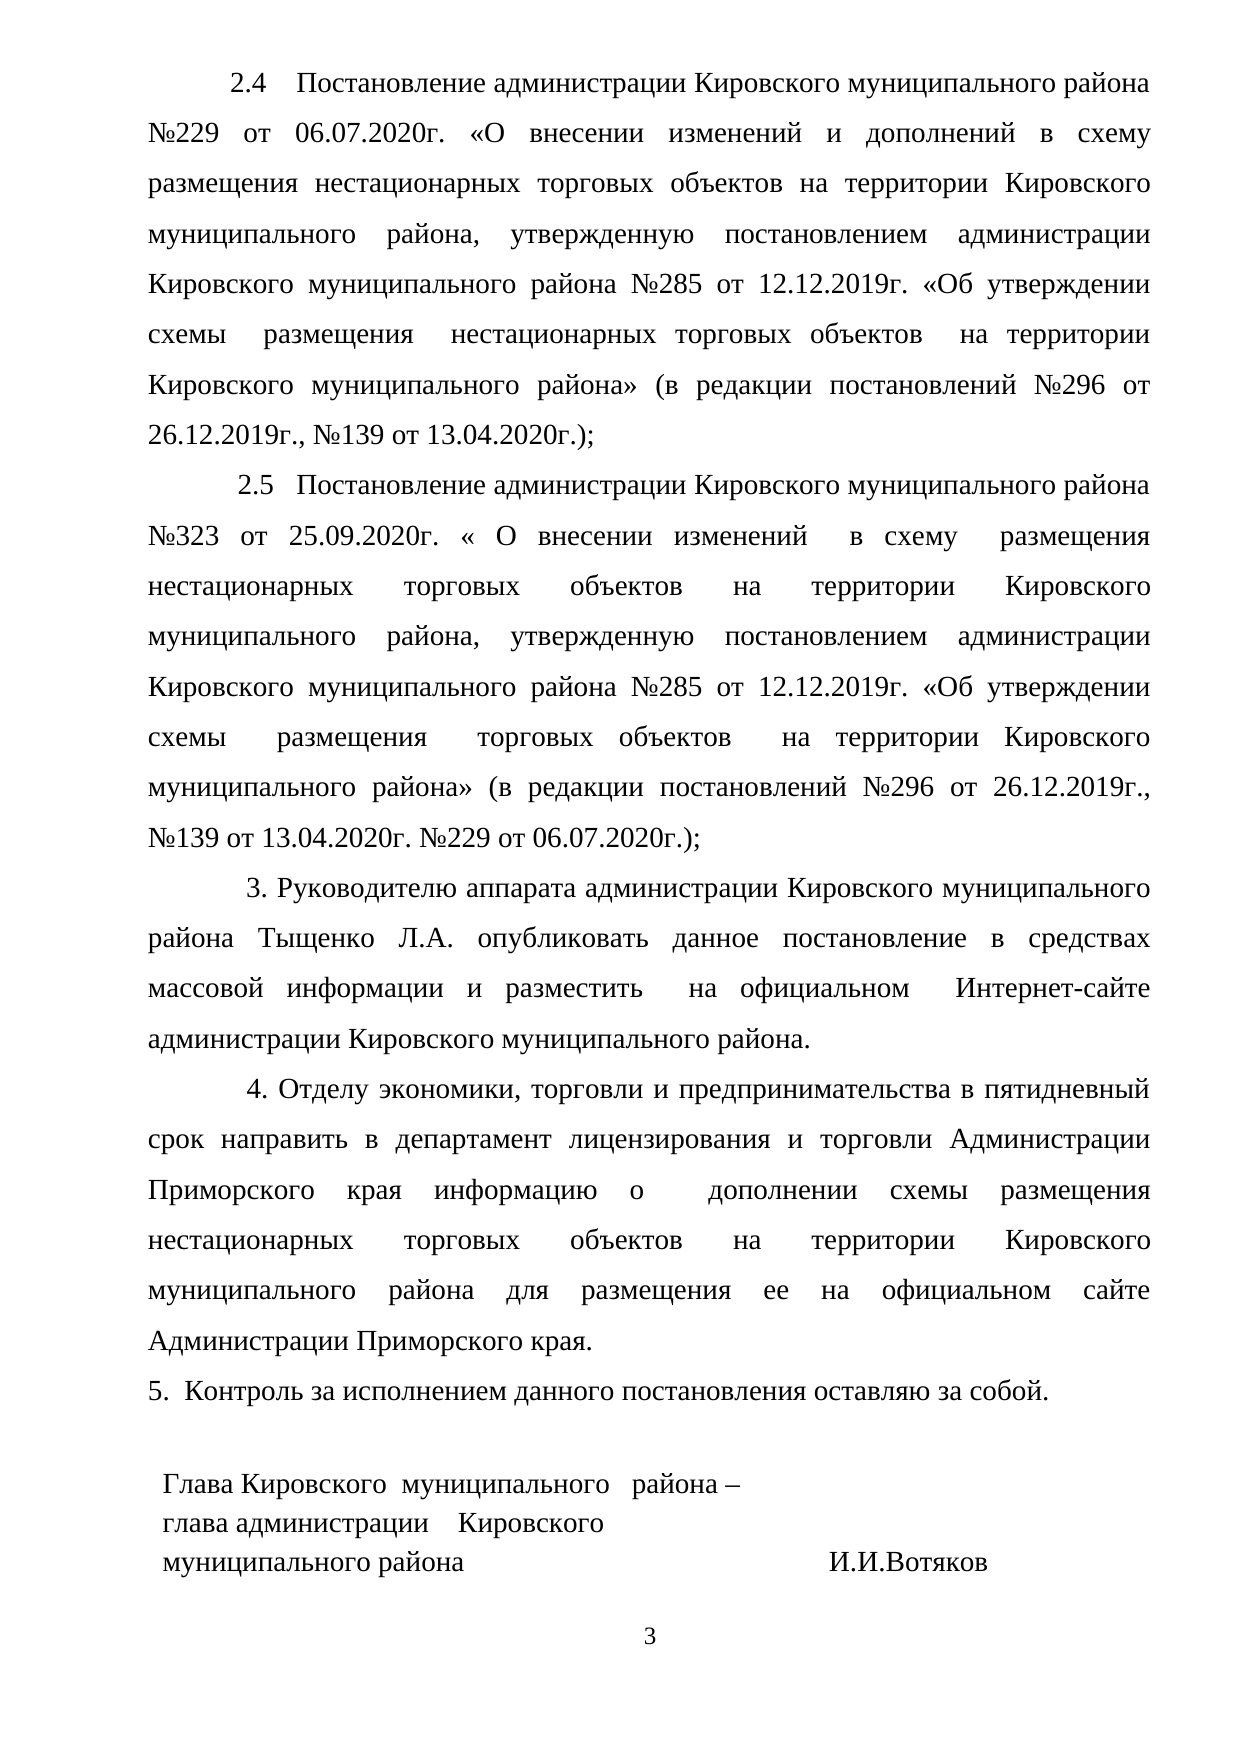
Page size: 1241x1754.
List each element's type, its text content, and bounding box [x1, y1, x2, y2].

text глава администрации Кировского [148, 1505, 1152, 1539]
text 2.5 Постановление администрации Кировского муниципального района №323 от 25.09.2020г. « О внесении изменений в схему размещения нестационарных торговых объектов на территории Кировского муниципального района, утвержденную постановлением администрации Кировского муниципального района №285 от 12.12.2019г. «Об утверждении схемы размещения торговых объектов на территории Кировского муниципального района» (в редакции постановлений №296 от 26.12.2019г., №139 от 13.04.2020г. №229 от 06.07.2020г.); [148, 467, 1152, 853]
text 2.4 Постановление администрации Кировского муниципального района №229 от 06.07.2020г. «О внесении изменений и дополнений в схему размещения нестационарных торговых объектов на территории Кировского муниципального района, утвержденную постановлением администрации Кировского муниципального района №285 от 12.12.2019г. «Об утверждении схемы размещения нестационарных торговых объектов на территории Кировского муниципального района» (в редакции постановлений №296 от 26.12.2019г., №139 от 13.04.2020г.); [148, 65, 1152, 451]
text муниципального района И.И.Вотяков [148, 1544, 1152, 1577]
text 5. Контроль за исполнением данного постановления оставляю за собой. [148, 1373, 1152, 1407]
text 4. Отделу экономики, торговли и предпринимательства в пятидневный срок направить в департамент лицензирования и торговли Администрации Приморского края информацию о дополнении схемы размещения нестационарных торговых объектов на территории Кировского муниципального района для размещения ее на официальном сайте Администрации Приморского края. [148, 1071, 1152, 1356]
text Глава Кировского муниципального района – [148, 1467, 1152, 1500]
text 3. Руководителю аппарата администрации Кировского муниципального района Тыщенко Л.А. опубликовать данное постановление в средствах массовой информации и разместить на официальном Интернет-сайте администрации Кировского муниципального района. [148, 870, 1152, 1054]
